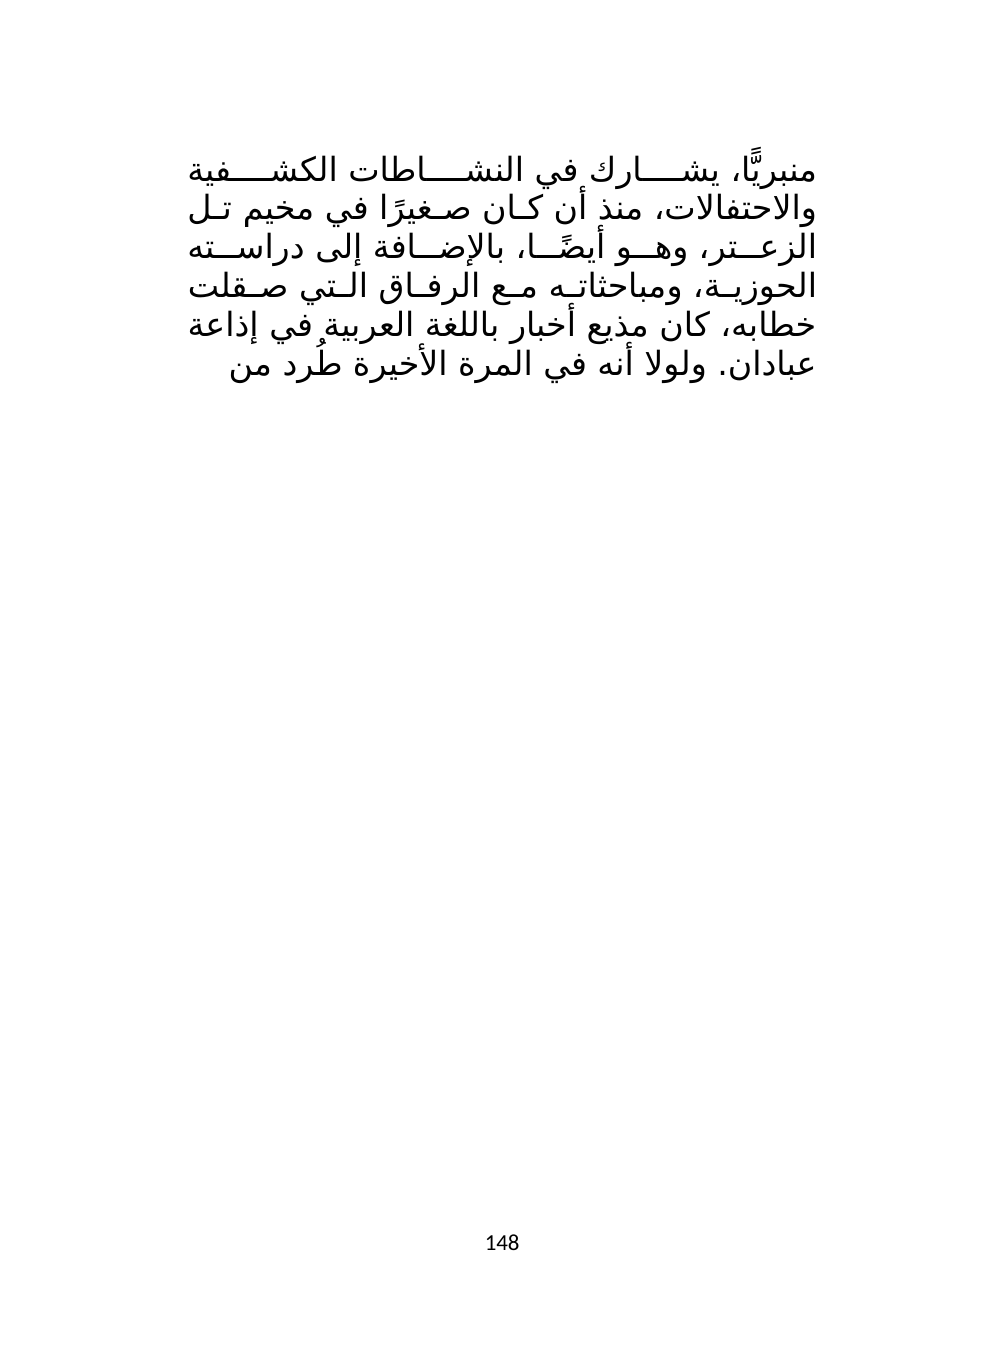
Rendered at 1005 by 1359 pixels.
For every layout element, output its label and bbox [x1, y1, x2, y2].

text [187, 150, 817, 383]
